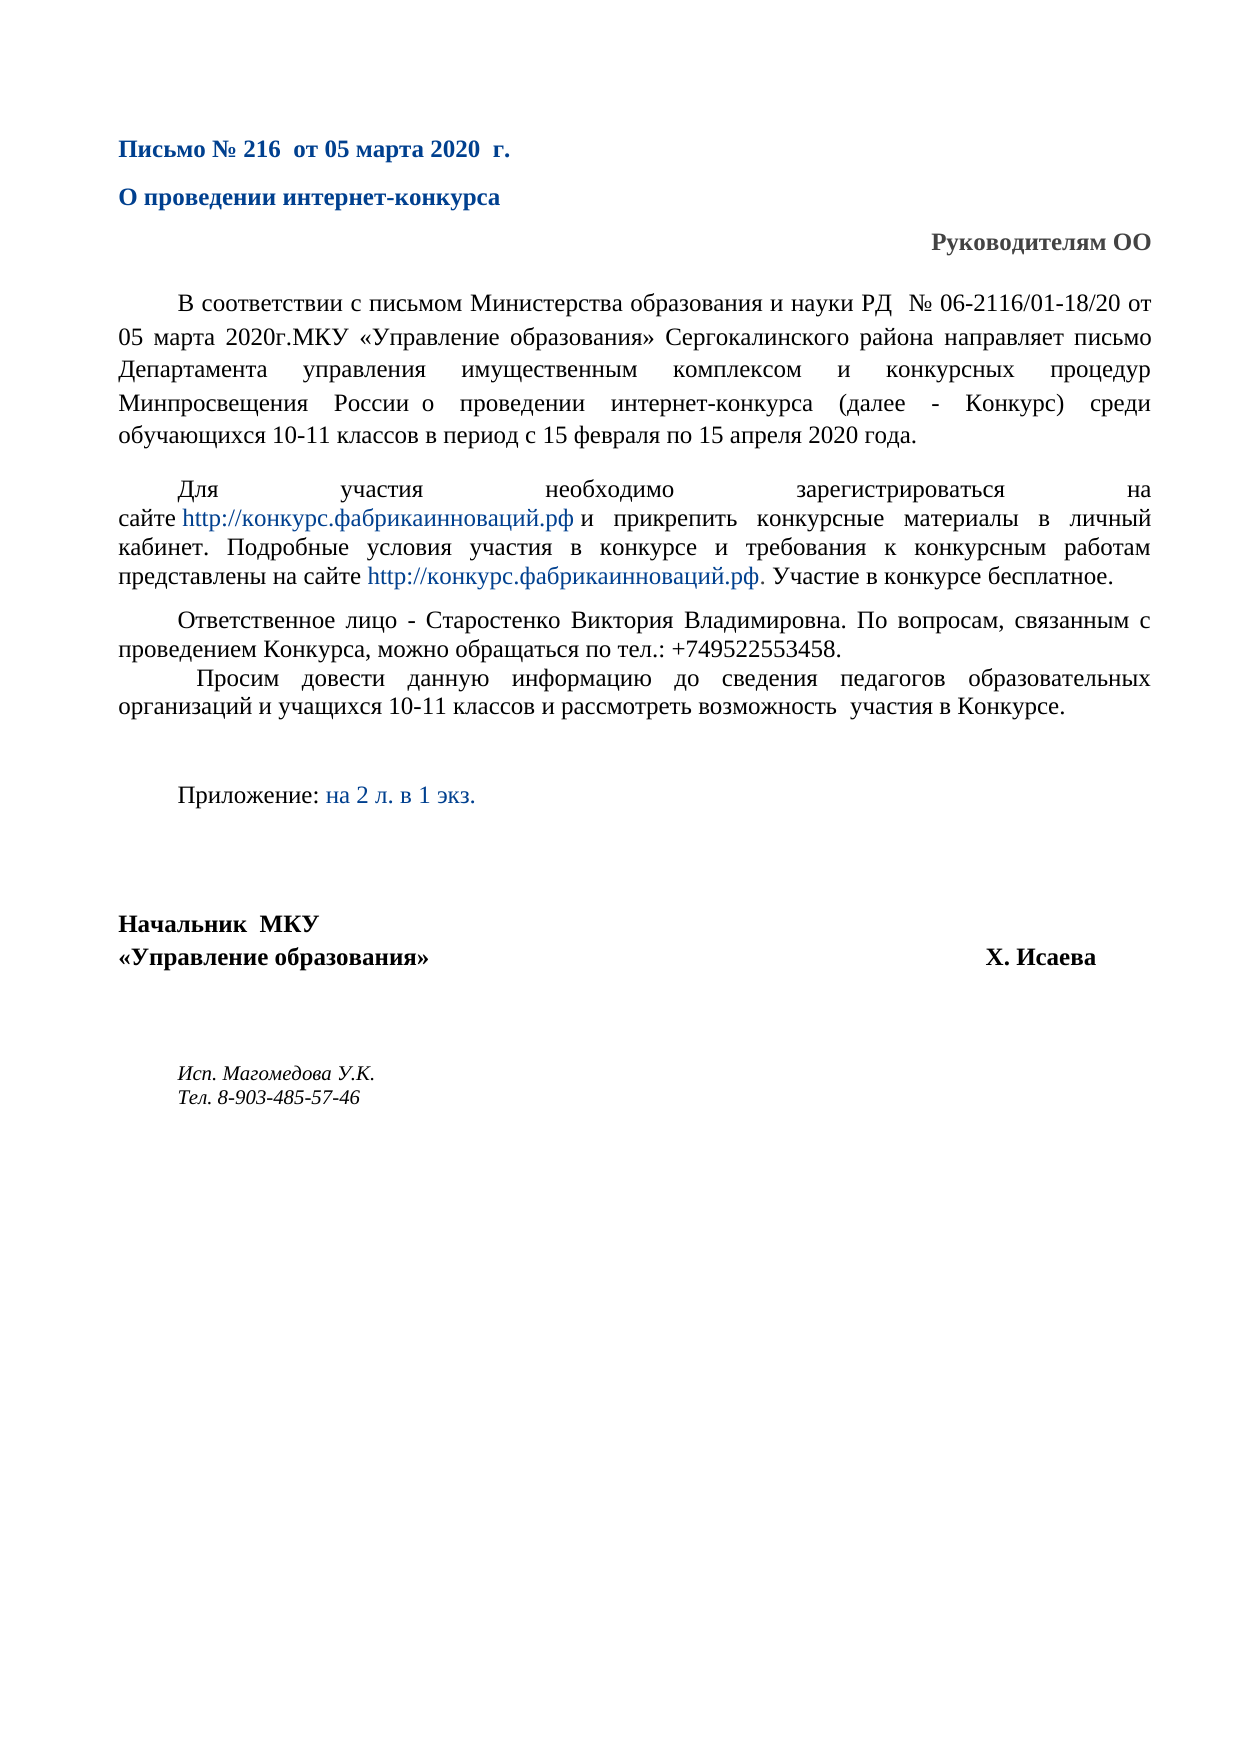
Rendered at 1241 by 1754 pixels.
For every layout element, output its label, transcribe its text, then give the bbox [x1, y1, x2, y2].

text О проведении интернет-конкурса [118, 182, 1152, 211]
text Руководителям ОО [118, 227, 1152, 256]
text Просим довести данную информацию до сведения педагогов образовательных организаций и учащихся 10-11 классов и рассмотреть возможность участия в Конкурсе. [118, 663, 1152, 720]
text Тел. 8-903-485-57-46 [118, 1084, 1152, 1109]
text В соответствии с письмом Министерства образования и науки РД № 06-2116/01-18/20 от 05 марта 2020г.МКУ «Управление образования» Сергокалинского района направляет письмо Департамента управления имущественным комплексом и конкурсных процедур Минпросвещения России о проведении интернет-конкурса (далее - Конкурс) среди обучающихся 10-11 классов в период с 15 февраля по 15 апреля 2020 года. [118, 288, 1152, 449]
text «Управление образования» Х. Исаева [118, 942, 1152, 971]
text Начальник МКУ [118, 909, 1152, 938]
text Письмо № 216 от 05 марта 2020 г. [118, 134, 1152, 162]
text Ответственное лицо - Старостенко Виктория Владимировна. По вопросам, связанным с проведением Конкурса, можно обращаться по тел.: +749522553458. [118, 605, 1152, 663]
text Исп. Магомедова У.К. [118, 1061, 1152, 1084]
text Приложение: на 2 л. в 1 экз. [118, 780, 1152, 809]
text Для участия необходимо зарегистрироваться на сайте http://конкурс.фабрикаинноваций.рф и прикрепить конкурсные материалы в личный кабинет. Подробные условия участия в конкурсе и требования к конкурсным работам представлены на сайте http://конкурс.фабрикаинноваций.рф. Участие в конкурсе бесплатное. [118, 474, 1152, 589]
